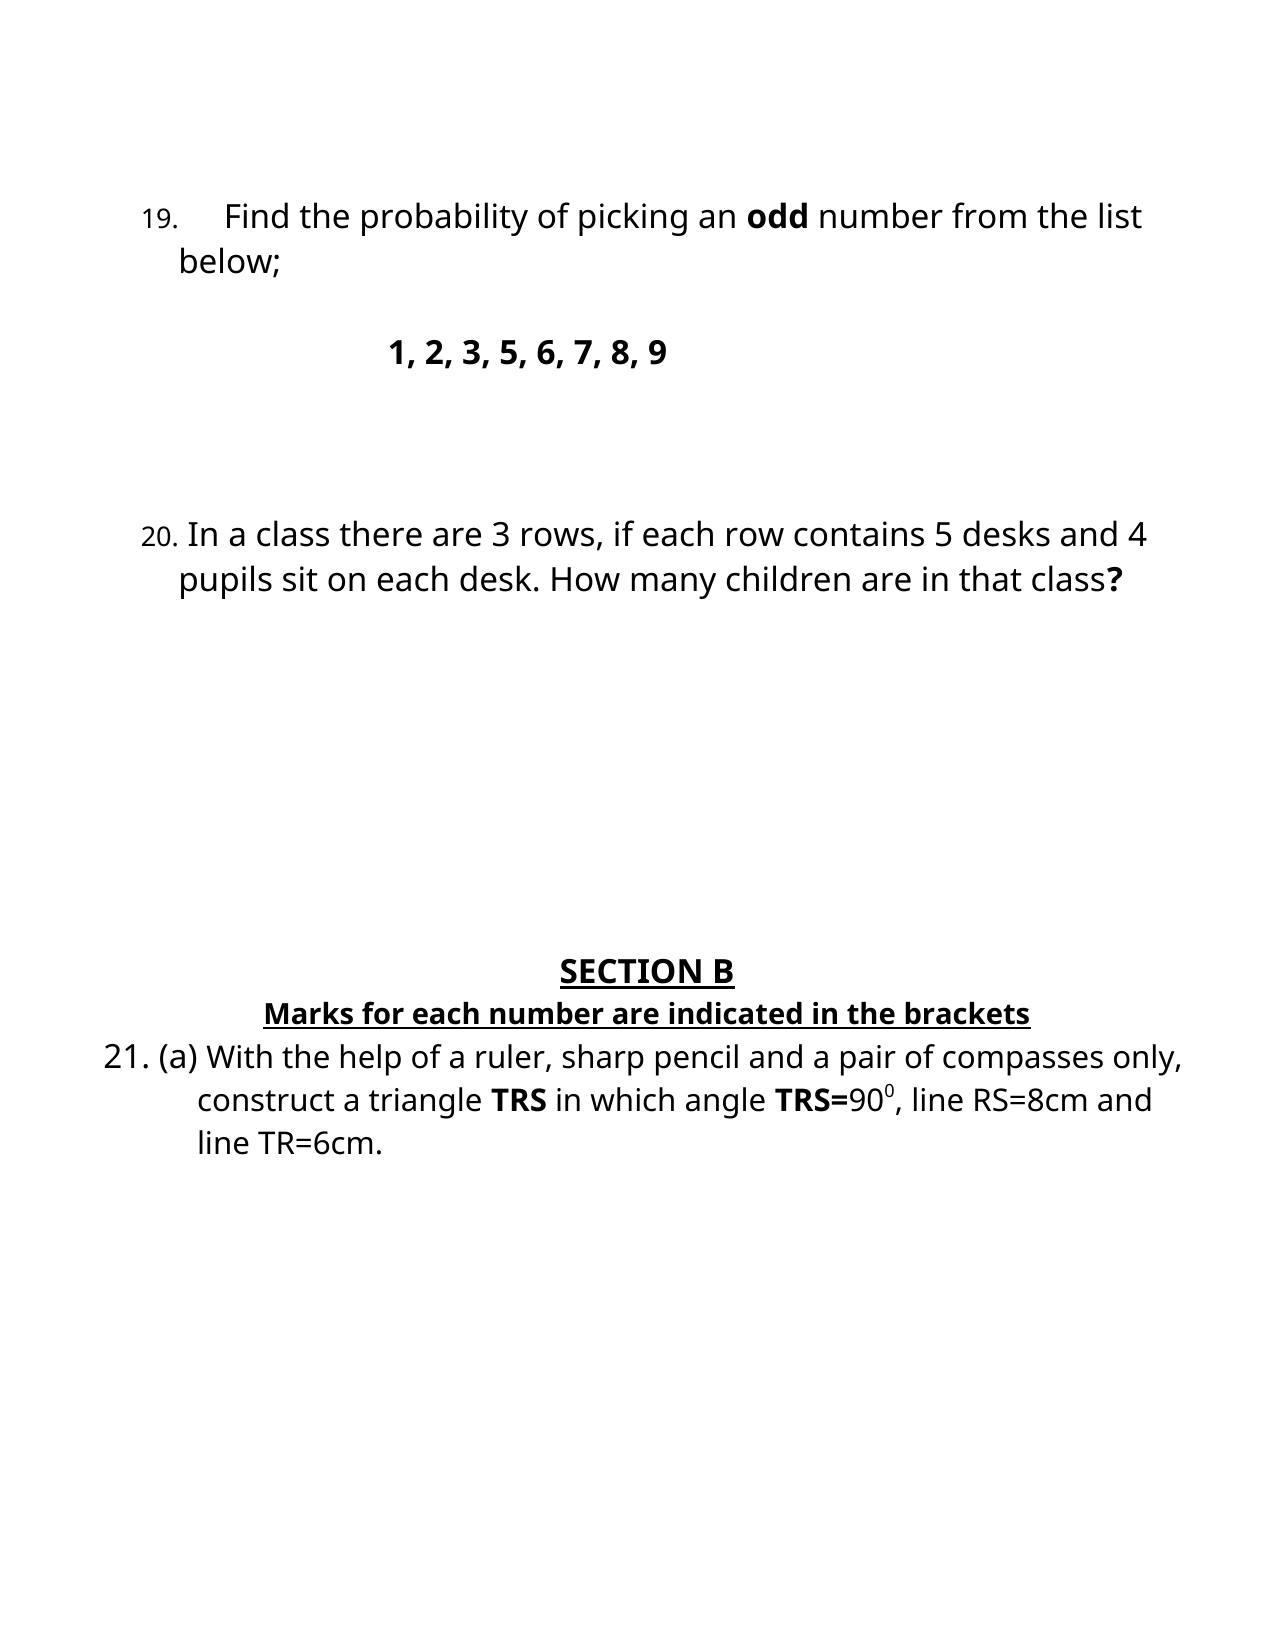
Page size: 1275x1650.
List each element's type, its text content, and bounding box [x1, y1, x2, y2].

list In a class there are 3 rows, if each row contains 5 desks and 4 pupils sit on each desk. How many children are in that class? [141, 510, 1191, 601]
text SECTION B [103, 948, 1191, 993]
text 21. (a) With the help of a ruler, sharp pencil and a pair of compasses only, construct a triangle TRS in which angle TRS=900, line RS=8cm and line TR=6cm. [103, 1033, 1191, 1164]
text 1, 2, 3, 5, 6, 7, 8, 9 [103, 329, 1191, 374]
list Find the probability of picking an odd number from the list below; [141, 192, 1191, 283]
text Marks for each number are indicated in the brackets [103, 993, 1191, 1033]
